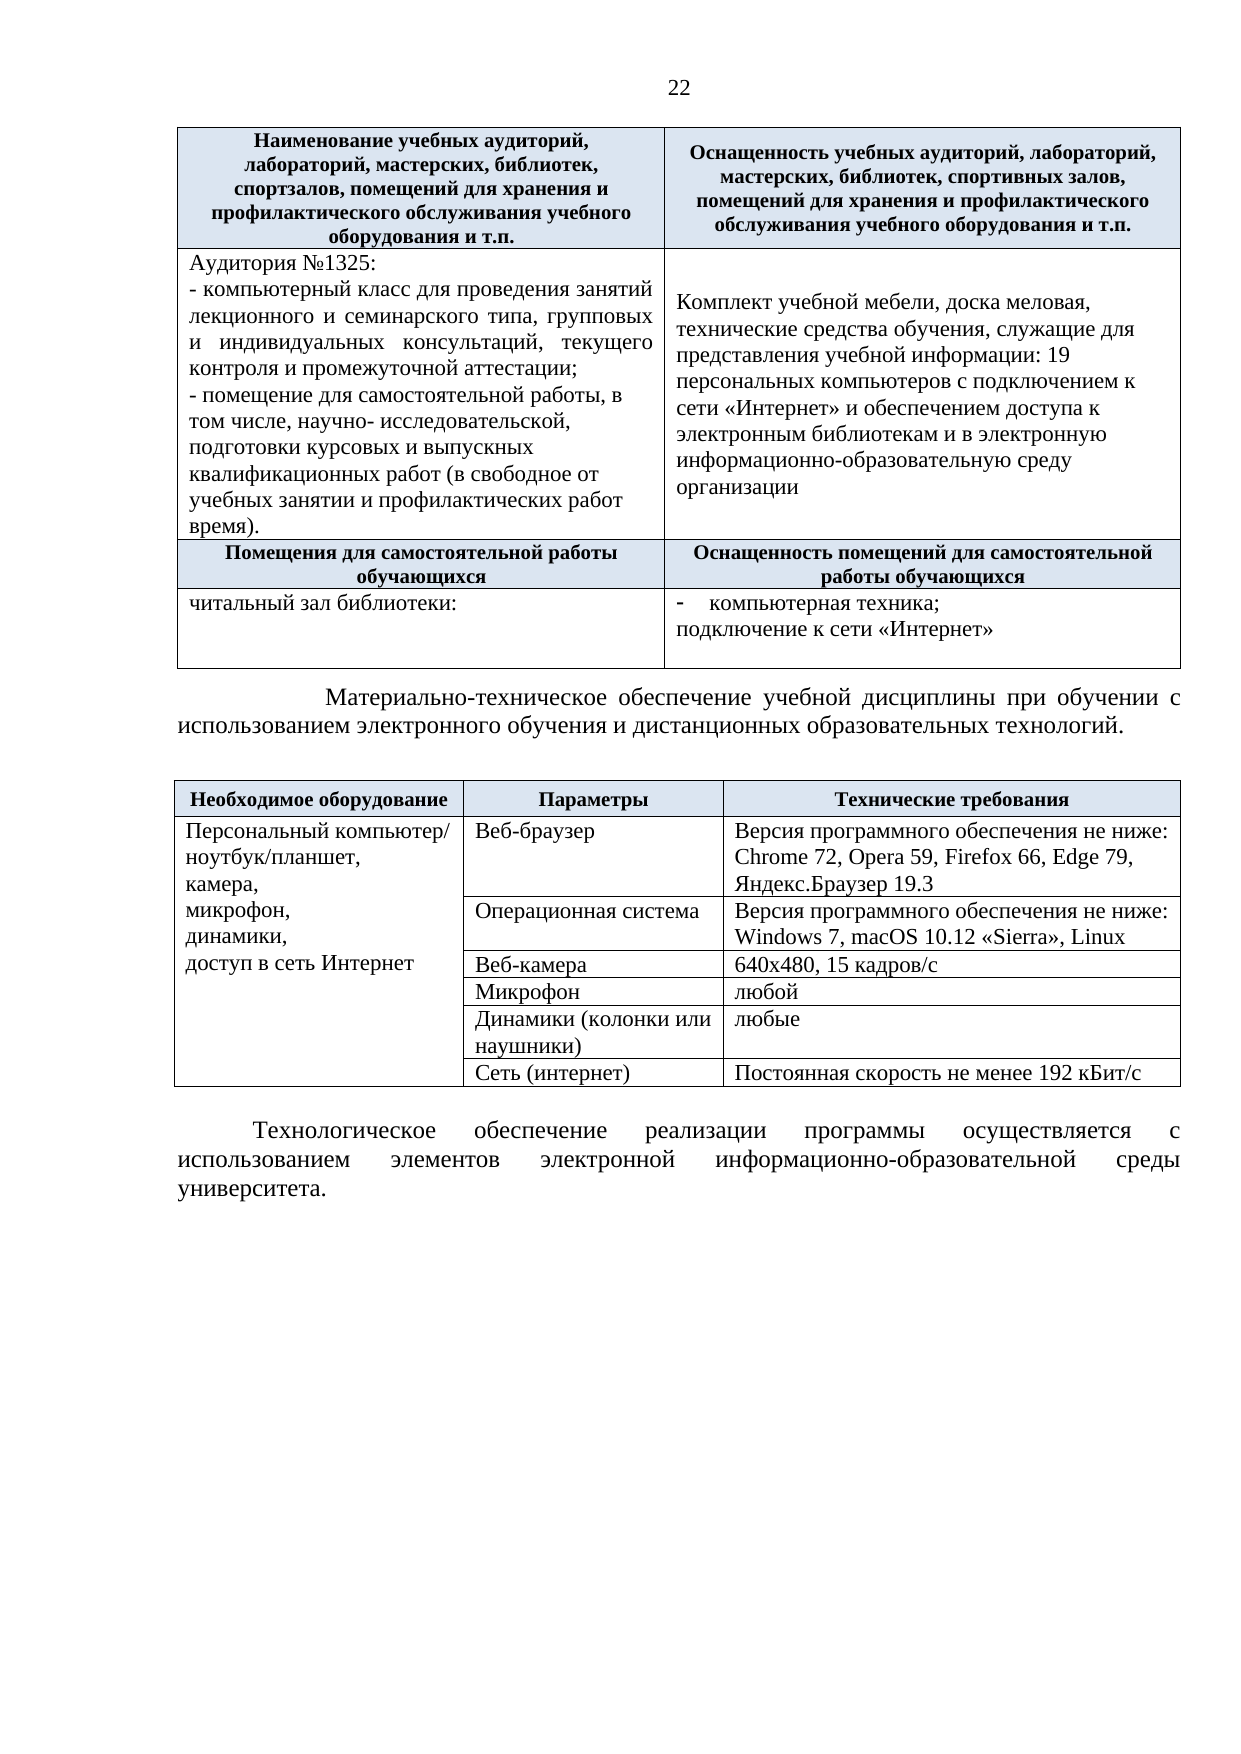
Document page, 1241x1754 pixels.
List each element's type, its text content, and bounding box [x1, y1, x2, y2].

table_cell читальный зал библиотеки: [178, 589, 664, 668]
table_cell Операционная система [464, 897, 723, 950]
table_cell Версия программного обеспечения не ниже: Chrome 72, Opera 59, Firefox 66, Edge 79, Яндекс.Браузер 19.3 [724, 817, 1180, 896]
list Технологическое обеспечение реализации программы осуществляется с использованием элементов электронной информационно-образовательной среды университета. [177, 1115, 1181, 1202]
list Материально-техническое обеспечение учебной дисциплины при обучении с использованием электронного обучения и дистанционных образовательных технологий. [177, 682, 1181, 739]
table_cell Персональный компьютер/ ноутбук/планшет, камера, микрофон, динамики, доступ в сеть Интернет [175, 817, 463, 1086]
table_cell 640х480, 15 кадров/с [724, 951, 1180, 977]
table_cell Аудитория №1325: - компьютерный класс для проведения занятий лекционного и семинарского типа, групповых и индивидуальных консультаций, текущего контроля и промежуточной аттестации; - помещение для самостоятельной работы, в том числе, научно- исследовательской, подготовки курсовых и выпускных квалификационных работ (в свободное от учебных занятии и профилактических работ время). [178, 249, 664, 539]
table_cell Веб-камера [464, 951, 723, 977]
table_cell Динамики (колонки или наушники) [464, 1006, 723, 1058]
table_cell компьютерная техника; подключение к сети «Интернет» [665, 589, 1180, 668]
table_cell любой [724, 978, 1180, 1004]
table_header Необходимое оборудование [175, 781, 463, 816]
table_cell Комплект учебной мебели, доска меловая, технические средства обучения, служащие для представления учебной информации: 19 персональных компьютеров с подключением к сети «Интернет» и обеспечением доступа к электронным библиотекам и в электронную информационно-образовательную среду организации [665, 249, 1180, 539]
table_header Наименование учебных аудиторий, лабораторий, мастерских, библиотек, спортзалов, помещений для хранения и профилактического обслуживания учебного оборудования и т.п. [178, 128, 664, 248]
table_cell Постоянная скорость не менее 192 кБит/с [724, 1059, 1180, 1086]
table_cell Веб-браузер [464, 817, 723, 896]
table_cell Микрофон [464, 978, 723, 1004]
table_header Параметры [464, 781, 723, 816]
table_header Оснащенность учебных аудиторий, лабораторий, мастерских, библиотек, спортивных залов, помещений для хранения и профилактического обслуживания учебного оборудования и т.п. [665, 128, 1180, 248]
table_header Технические требования [724, 781, 1180, 816]
table_cell Сеть (интернет) [464, 1059, 723, 1086]
table_cell любые [724, 1006, 1180, 1058]
table_cell Версия программного обеспечения не ниже: Windows 7, macOS 10.12 «Sierra», Linux [724, 897, 1180, 950]
table_cell Помещения для самостоятельной работы обучающихся [178, 540, 664, 588]
table_cell Оснащенность помещений для самостоятельной работы обучающихся [665, 540, 1180, 588]
